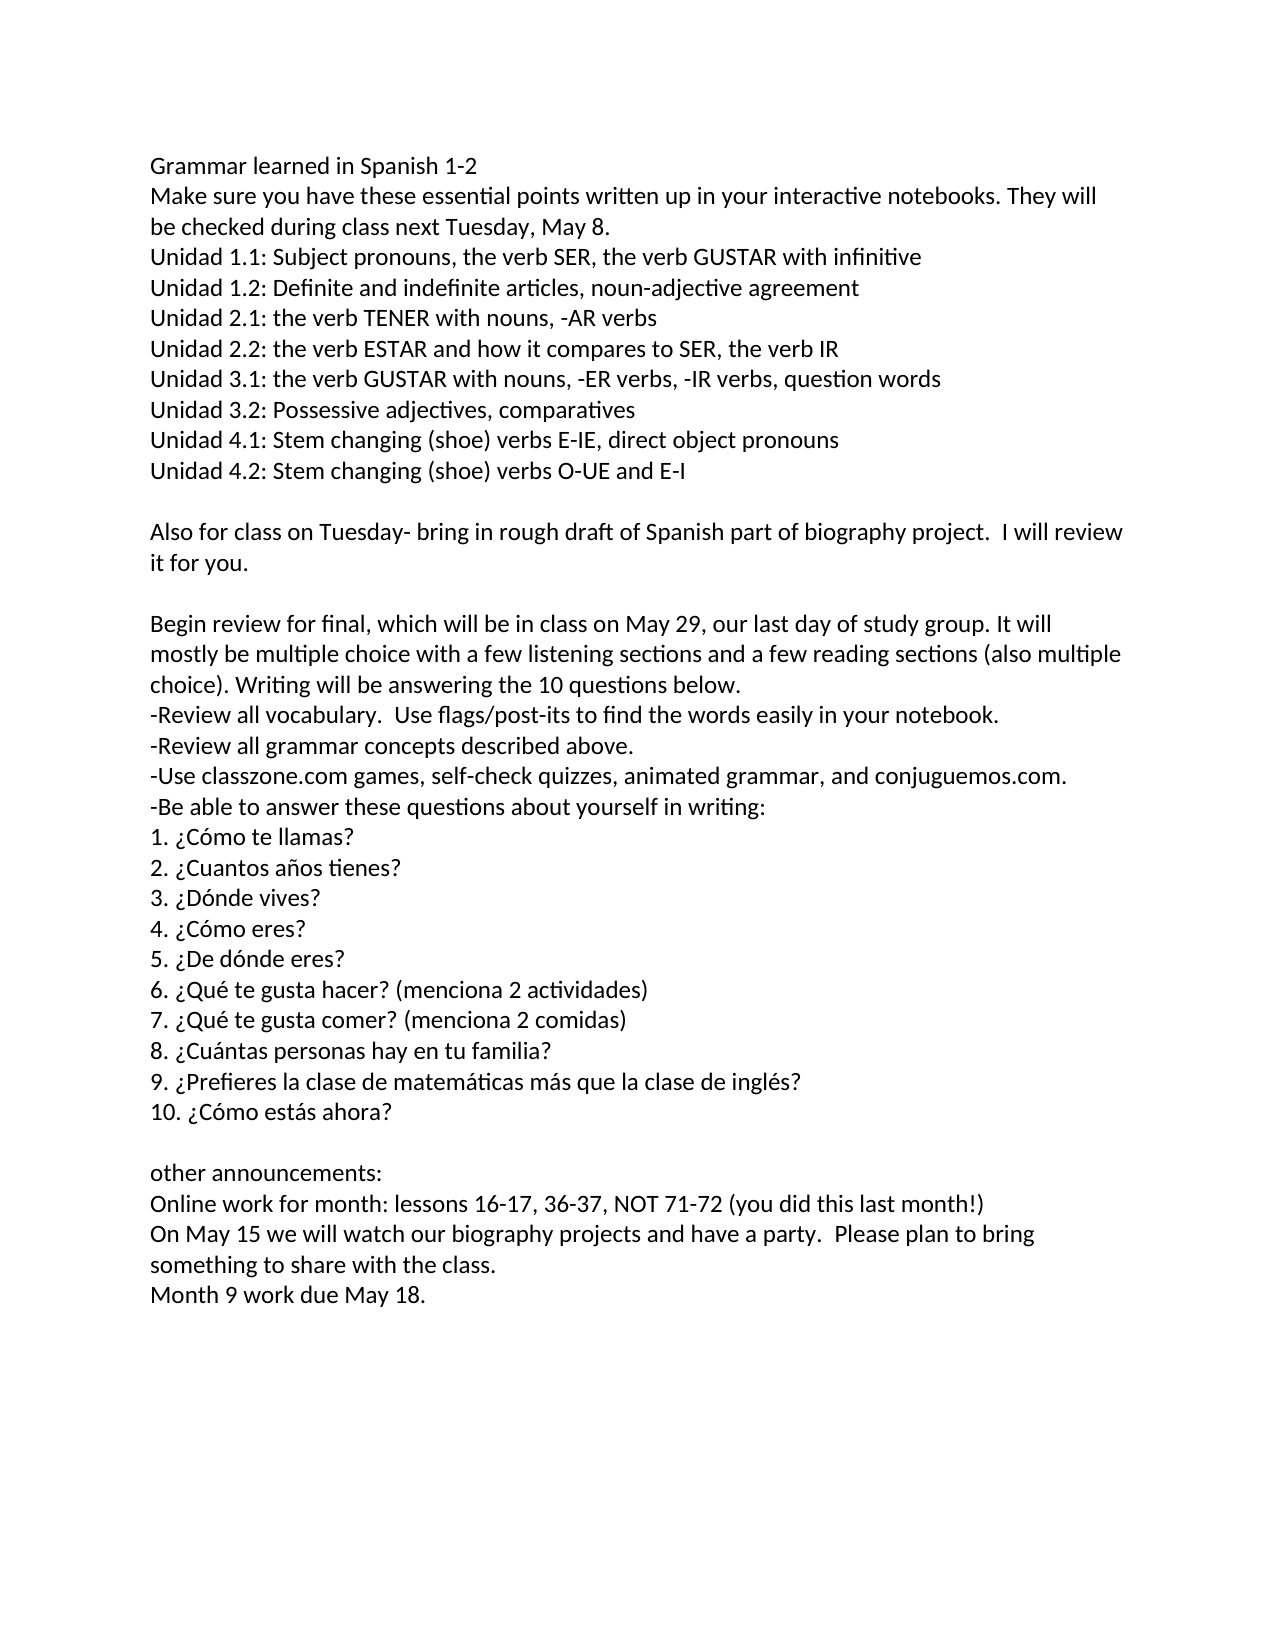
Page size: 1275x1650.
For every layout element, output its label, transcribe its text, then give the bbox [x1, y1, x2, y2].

text -Review all vocabulary. Use flags/post-its to find the words easily in your notebook. [150, 699, 1125, 730]
text Month 9 work due May 18. [150, 1279, 1125, 1310]
text -Be able to answer these questions about yourself in writing: [150, 791, 1125, 821]
text 1. ¿Cómo te llamas? [150, 821, 1125, 852]
text Grammar learned in Spanish 1-2 [150, 150, 1125, 181]
text Unidad 2.1: the verb TENER with nouns, -AR verbs [150, 303, 1125, 333]
text 6. ¿Qué te gusta hacer? (menciona 2 actividades) [150, 974, 1125, 1004]
text -Use classzone.com games, self-check quizzes, animated grammar, and conjuguemos.com. [150, 760, 1125, 791]
text Unidad 4.1: Stem changing (shoe) verbs E-IE, direct object pronouns [150, 425, 1125, 455]
text Also for class on Tuesday- bring in rough draft of Spanish part of biography project. I will review it for you. [150, 516, 1125, 577]
text Unidad 3.1: the verb GUSTAR with nouns, -ER verbs, -IR verbs, question words [150, 364, 1125, 394]
text 10. ¿Cómo estás ahora? [150, 1096, 1125, 1127]
text Unidad 3.2: Possessive adjectives, comparatives [150, 394, 1125, 425]
text -Review all grammar concepts described above. [150, 730, 1125, 760]
text 8. ¿Cuántas personas hay en tu familia? [150, 1035, 1125, 1066]
text 7. ¿Qué te gusta comer? (menciona 2 comidas) [150, 1004, 1125, 1035]
text Unidad 4.2: Stem changing (shoe) verbs O-UE and E-I [150, 455, 1125, 486]
text Make sure you have these essential points written up in your interactive notebooks. They will be checked during class next Tuesday, May 8. [150, 181, 1125, 242]
text Unidad 1.1: Subject pronouns, the verb SER, the verb GUSTAR with infinitive [150, 242, 1125, 272]
text other announcements: [150, 1157, 1125, 1188]
text 9. ¿Prefieres la clase de matemáticas más que la clase de inglés? [150, 1066, 1125, 1096]
text Unidad 1.2: Definite and indefinite articles, noun-adjective agreement [150, 272, 1125, 303]
text 3. ¿Dónde vives? [150, 882, 1125, 913]
text 5. ¿De dónde eres? [150, 943, 1125, 974]
text Online work for month: lessons 16-17, 36-37, NOT 71-72 (you did this last month!) [150, 1188, 1125, 1218]
text On May 15 we will watch our biography projects and have a party. Please plan to bring something to share with the class. [150, 1218, 1125, 1279]
text 2. ¿Cuantos años tienes? [150, 852, 1125, 882]
text Begin review for final, which will be in class on May 29, our last day of study group. It will mostly be multiple choice with a few listening sections and a few reading sections (also multiple choice). Writing will be answering the 10 questions below. [150, 608, 1125, 699]
text 4. ¿Cómo eres? [150, 913, 1125, 943]
text Unidad 2.2: the verb ESTAR and how it compares to SER, the verb IR [150, 333, 1125, 364]
